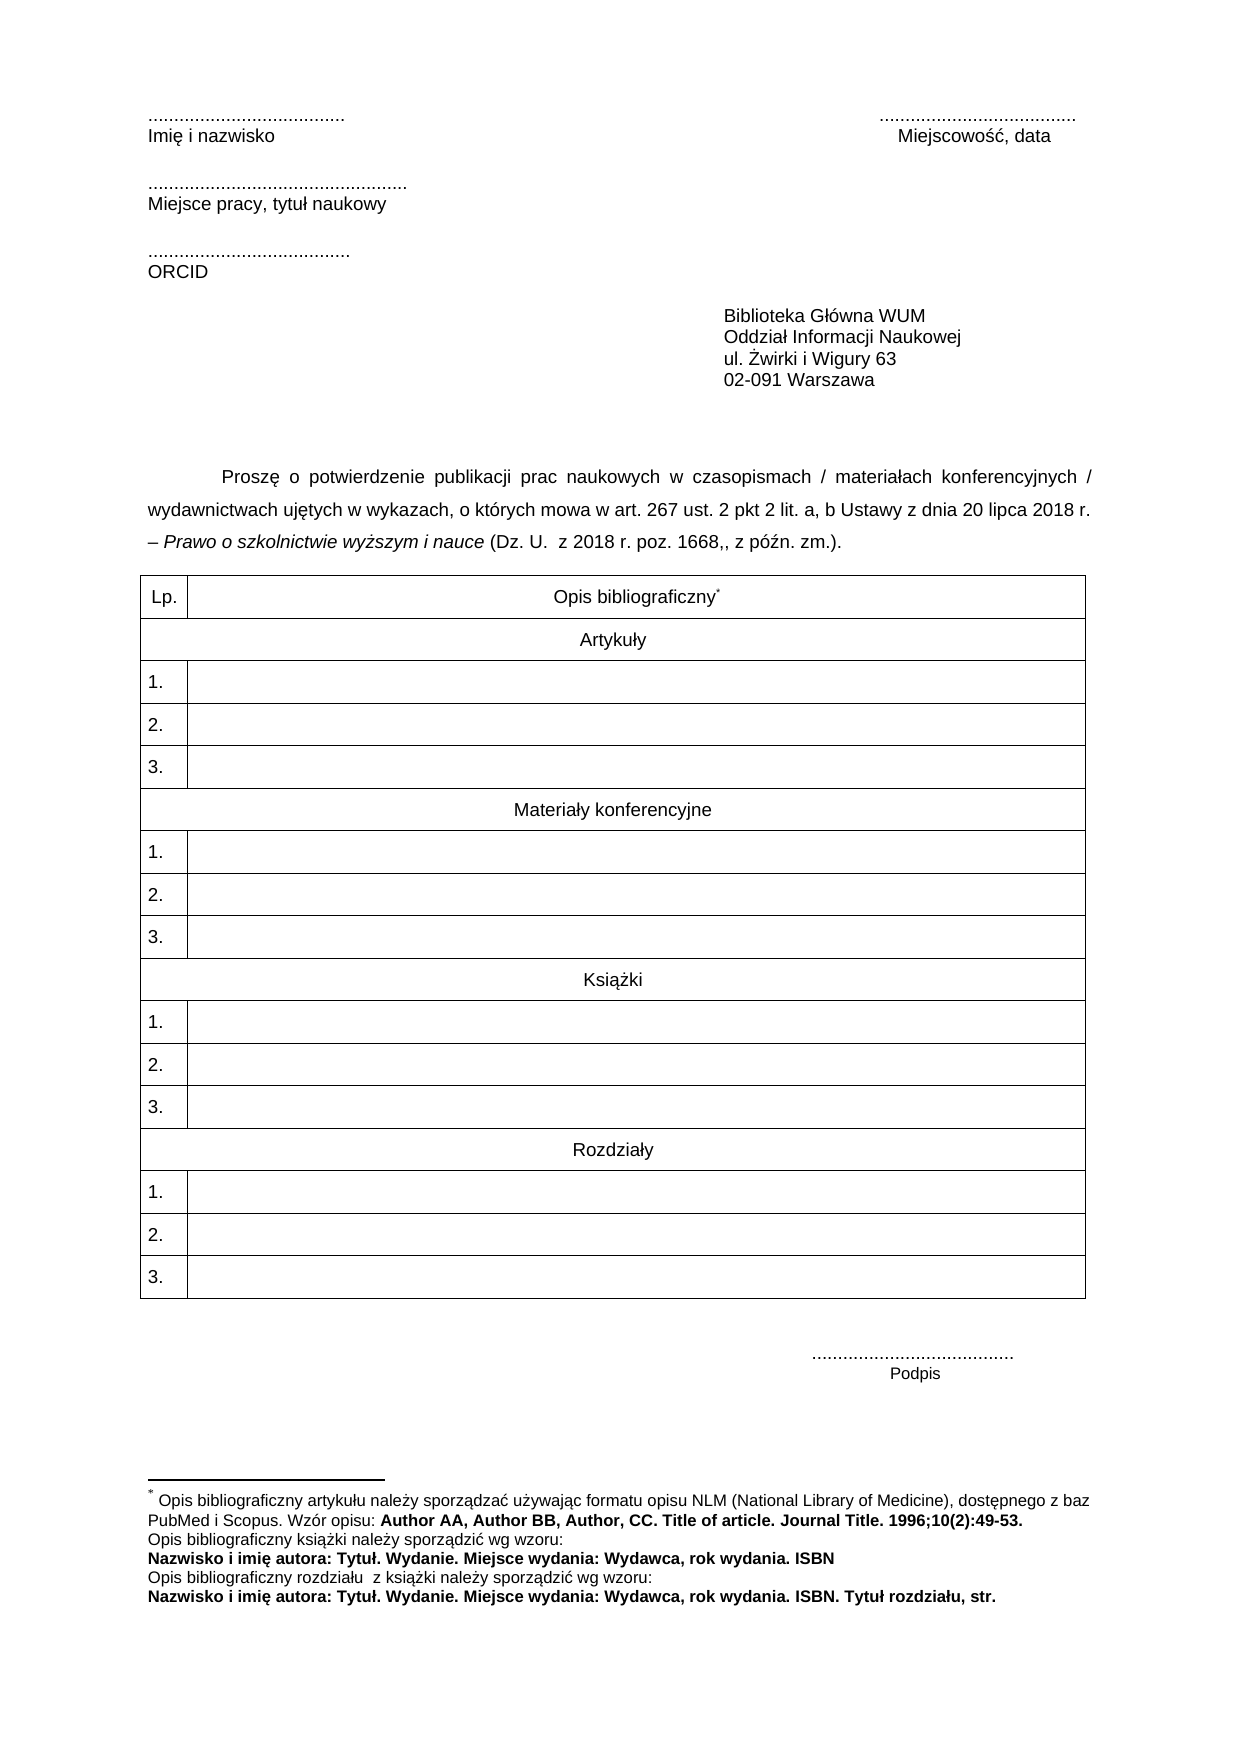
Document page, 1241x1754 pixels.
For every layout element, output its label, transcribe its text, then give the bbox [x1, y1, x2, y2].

table_cell [141, 1256, 187, 1298]
table_cell Materiały konferencyjne [141, 789, 1085, 830]
text Proszę o potwierdzenie publikacji prac naukowych w czasopismach / materiałach konferencyjnych / wydawnictwach ujętych w wykazach, o których mowa w art. 267 ust. 2 pkt 2 lit. a, b Ustawy z dnia 20 lipca 2018 r. – Prawo o szkolnictwie wyższym i nauce (Dz. U. z 2018 r. poz. 1668,, z późn. zm.). [148, 466, 1093, 552]
text ul. Żwirki i Wigury 63 [723, 347, 1093, 369]
table_cell [188, 874, 1085, 915]
table_cell [188, 704, 1085, 745]
text Oddział Informacji Naukowej [723, 326, 1093, 347]
text 02-091 Warszawa [723, 369, 1093, 391]
table_cell [141, 746, 187, 788]
text Biblioteka Główna WUM [723, 304, 1093, 326]
table_cell [188, 1256, 1085, 1298]
text Miejsce pracy, tytuł naukowy [148, 193, 1093, 215]
table_cell [141, 831, 187, 873]
text Podpis [664, 1364, 1093, 1383]
text ....................................... [738, 1342, 1093, 1364]
table_cell [141, 1001, 187, 1043]
table_cell [141, 1086, 187, 1128]
text ...................................... ...................................... [148, 103, 1093, 125]
table_cell [188, 1044, 1085, 1085]
table_cell [141, 704, 187, 745]
table_header Lp. [141, 576, 187, 618]
table_cell [141, 661, 187, 703]
table_cell [188, 1214, 1085, 1255]
text ORCID [148, 261, 1093, 283]
table_cell [141, 916, 187, 958]
table_cell Książki [141, 959, 1085, 1000]
table_cell Artykuły [141, 619, 1085, 660]
table_cell [188, 661, 1085, 703]
text .................................................. [148, 172, 1093, 193]
table_cell [188, 746, 1085, 788]
table_cell [141, 1044, 187, 1085]
table_cell [188, 916, 1085, 958]
text Imię i nazwisko Miejscowość, data [148, 125, 1093, 147]
table_cell [188, 1001, 1085, 1043]
table_cell [141, 1171, 187, 1213]
table_cell [188, 1171, 1085, 1213]
text ....................................... [148, 240, 1093, 261]
table_cell [188, 831, 1085, 873]
table_header Opis bibliograficzny [188, 576, 1085, 618]
table_cell [141, 874, 187, 915]
table_cell [141, 1214, 187, 1255]
table_cell [188, 1086, 1085, 1128]
table_cell Rozdziały [141, 1129, 1085, 1170]
